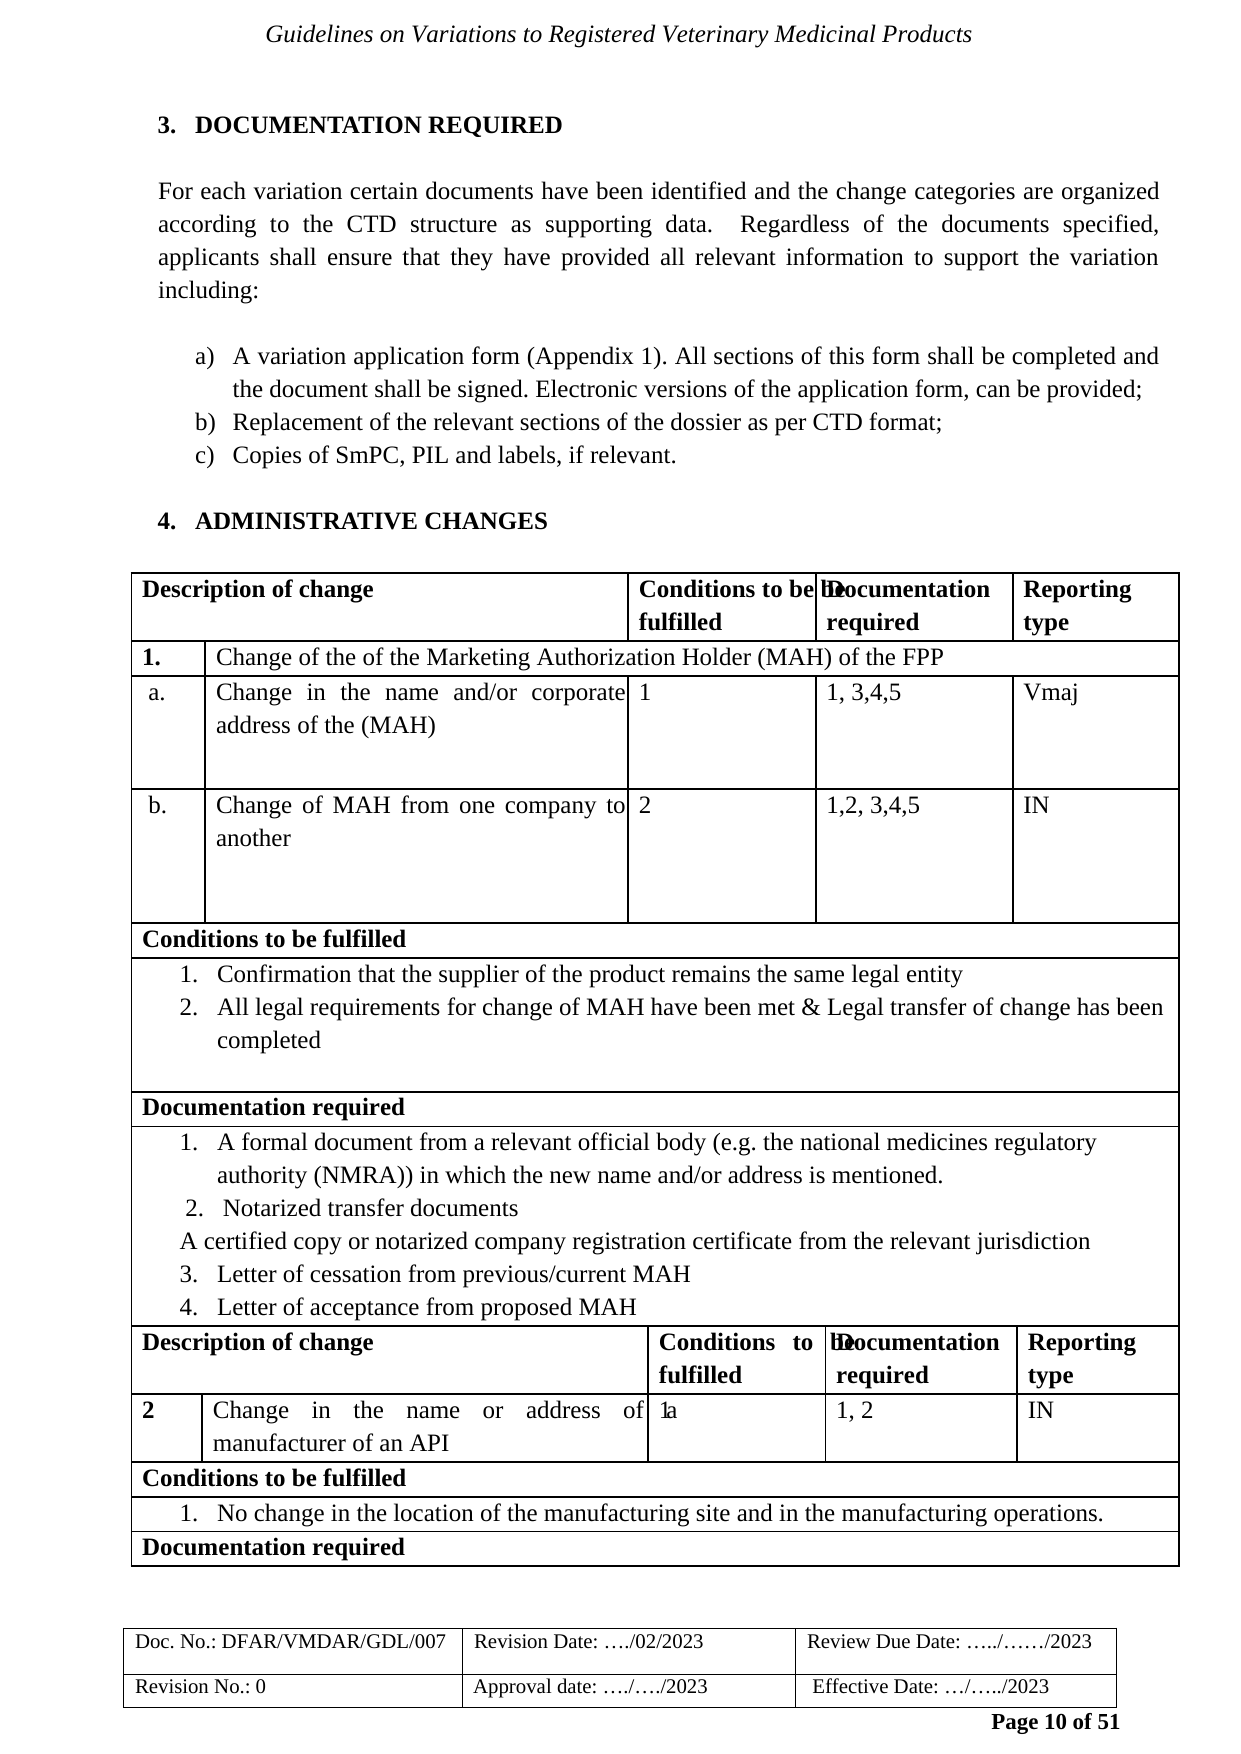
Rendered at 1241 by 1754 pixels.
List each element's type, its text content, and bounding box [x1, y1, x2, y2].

table_cell Confirmation that the supplier of the product remains the same legal entity All legal requirements for change of MAH have been met & Legal transfer of change has been completed [132, 959, 1178, 1091]
table_cell Documentation required [826, 1327, 1016, 1393]
text For each variation certain documents have been identified and the change categories are organized according to the CTD structure as supporting data. Regardless of the documents specified, applicants shall ensure that they have provided all relevant information to support the variation including: [158, 176, 1161, 304]
list Replacement of the relevant sections of the dossier as per CTD format; [195, 407, 1161, 436]
table_cell A formal document from a relevant official body (e.g. the national medicines regulatory authority (NMRA)) in which the new name and/or address is mentioned. Notarized transfer documents A certified copy or notarized company registration certificate from the relevant jurisdiction Letter of cessation from previous/current MAH Letter of acceptance from proposed MAH [132, 1127, 1178, 1325]
table_header Description of change [132, 574, 627, 640]
table_cell 1, 2 [826, 1395, 1016, 1461]
table_cell Reporting type [1018, 1327, 1178, 1393]
table_cell Documentation required [132, 1093, 1178, 1126]
table_cell a [132, 677, 204, 788]
table_cell Change in the name and/or corporate address of the (MAH) [206, 677, 627, 788]
table_header Documentation required [817, 574, 1012, 640]
table_cell 1. [132, 642, 204, 675]
table_cell 1 [649, 1395, 825, 1461]
subtitle ADMINISTRATIVE CHANGES [157, 506, 1161, 535]
table_header Conditions to be be fulfilled [629, 574, 815, 640]
table_cell 2 [629, 790, 815, 922]
table_cell Change of the of the Marketing Authorization Holder (MAH) of the FPP [206, 642, 1178, 675]
table_cell b [132, 790, 204, 922]
table_cell 2 [132, 1395, 201, 1461]
table_cell 1, 3,4,5 [817, 677, 1012, 788]
table_cell Documentation required [132, 1532, 1178, 1565]
table_cell Vmaj [1014, 677, 1178, 788]
table_cell 1 [629, 677, 815, 788]
table_cell Conditions to be fulfilled [649, 1327, 825, 1393]
table_cell Change in the name or address of a manufacturer of an API [203, 1395, 647, 1461]
table_header Reporting type [1014, 574, 1178, 640]
list A variation application form (Appendix 1). All sections of this form shall be completed and the document shall be signed. Electronic versions of the application form, can be provided; [195, 341, 1161, 403]
table_cell Change of MAH from one company to another [206, 790, 627, 922]
table_cell IN [1018, 1395, 1178, 1461]
table_cell No change in the location of the manufacturing site and in the manufacturing operations. [132, 1498, 1178, 1531]
table_cell Conditions to be fulfilled [132, 924, 1178, 957]
subtitle DOCUMENTATION REQUIRED [157, 110, 1161, 139]
table_cell IN [1014, 790, 1178, 922]
list Copies of SmPC, PIL and labels, if relevant. [195, 440, 1161, 469]
table_cell Conditions to be fulfilled [132, 1463, 1178, 1496]
table_cell 1,2, 3,4,5 [817, 790, 1012, 922]
table_cell Description of change [132, 1327, 647, 1393]
